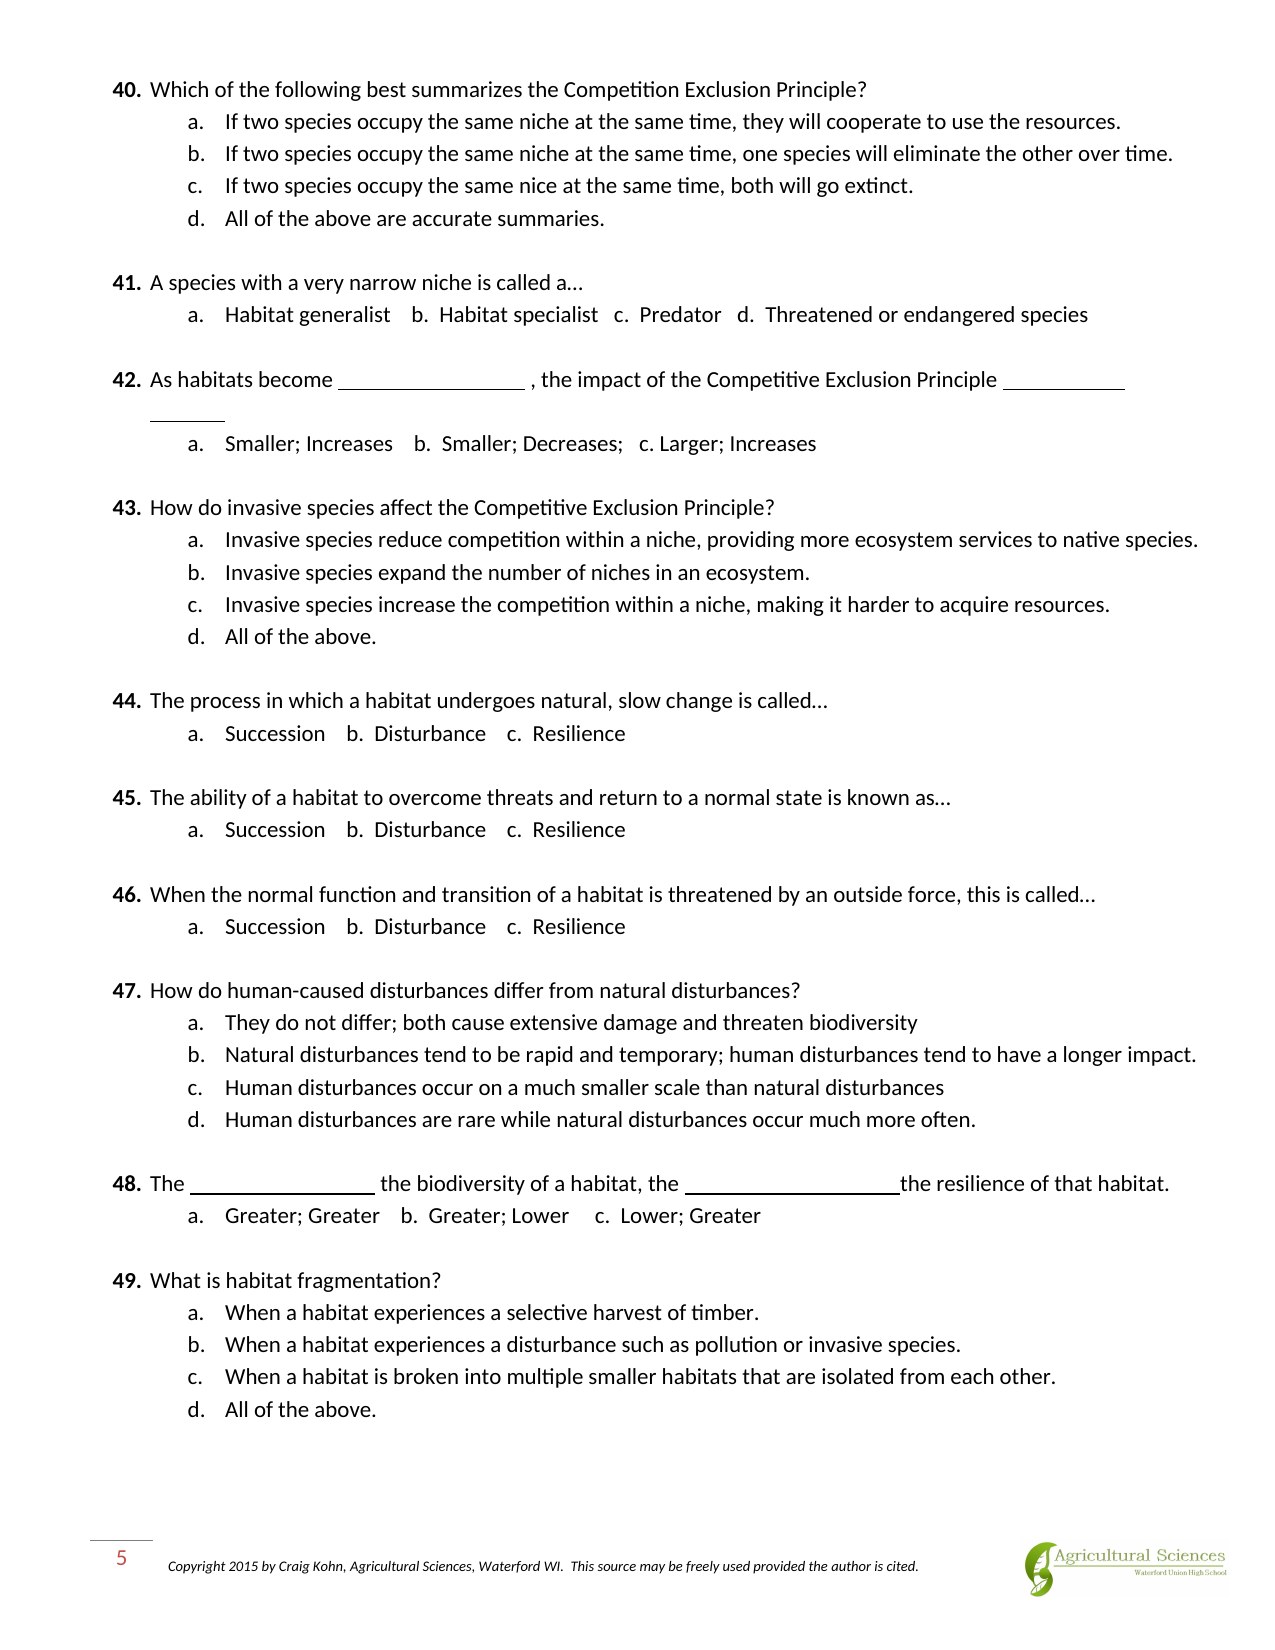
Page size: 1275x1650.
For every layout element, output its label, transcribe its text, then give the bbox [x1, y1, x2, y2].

list All of the above. [187, 622, 1200, 682]
list The the biodiversity of a habitat, the the resilience of that habitat. [112, 1169, 1200, 1197]
list Human disturbances are rare while natural disturbances occur much more often. [187, 1105, 1200, 1165]
list Natural disturbances tend to be rapid and temporary; human disturbances tend to have a longer impact. [187, 1041, 1200, 1069]
list A species with a very narrow niche is called a… [112, 268, 1200, 296]
list Invasive species increase the competition within a niche, making it harder to acquire resources. [187, 590, 1200, 618]
list When a habitat experiences a disturbance such as pollution or invasive species. [187, 1330, 1200, 1358]
picture [1020, 1538, 1230, 1598]
list Succession b. Disturbance c. Resilience [187, 815, 1200, 876]
list If two species occupy the same nice at the same time, both will go extinct. [187, 172, 1200, 199]
list Which of the following best summarizes the Competition Exclusion Principle? [112, 75, 1200, 103]
list When the normal function and transition of a habitat is threatened by an outside force, this is called… [112, 880, 1200, 908]
list If two species occupy the same niche at the same time, one species will eliminate the other over time. [187, 139, 1200, 167]
list The ability of a habitat to overcome threats and return to a normal state is known as… [112, 783, 1200, 811]
list Greater; Greater b. Greater; Lower c. Lower; Greater [187, 1202, 1200, 1262]
list As habitats become , the impact of the Competitive Exclusion Principle [112, 365, 1200, 425]
list What is habitat fragmentation? [112, 1266, 1200, 1294]
list Succession b. Disturbance c. Resilience [187, 719, 1200, 779]
list How do invasive species affect the Competitive Exclusion Principle? [112, 493, 1200, 521]
list They do not differ; both cause extensive damage and threaten biodiversity [187, 1008, 1200, 1036]
list Succession b. Disturbance c. Resilience [187, 912, 1200, 972]
list Invasive species reduce competition within a niche, providing more ecosystem services to native species. [187, 526, 1200, 554]
list When a habitat is broken into multiple smaller habitats that are isolated from each other. [187, 1362, 1200, 1391]
list Invasive species expand the number of niches in an ecosystem. [187, 558, 1200, 586]
list The process in which a habitat undergoes natural, slow change is called… [112, 687, 1200, 714]
list Smaller; Increases b. Smaller; Decreases; c. Larger; Increases [187, 429, 1200, 489]
list When a habitat experiences a selective harvest of timber. [187, 1298, 1200, 1326]
list All of the above. [187, 1395, 1200, 1487]
list If two species occupy the same niche at the same time, they will cooperate to use the resources. [187, 107, 1200, 135]
list All of the above are accurate summaries. [187, 204, 1200, 264]
list Human disturbances occur on a much smaller scale than natural disturbances [187, 1073, 1200, 1101]
list How do human-caused disturbances differ from natural disturbances? [112, 976, 1200, 1004]
list Habitat generalist b. Habitat specialist c. Predator d. Threatened or endangered species [187, 300, 1200, 361]
